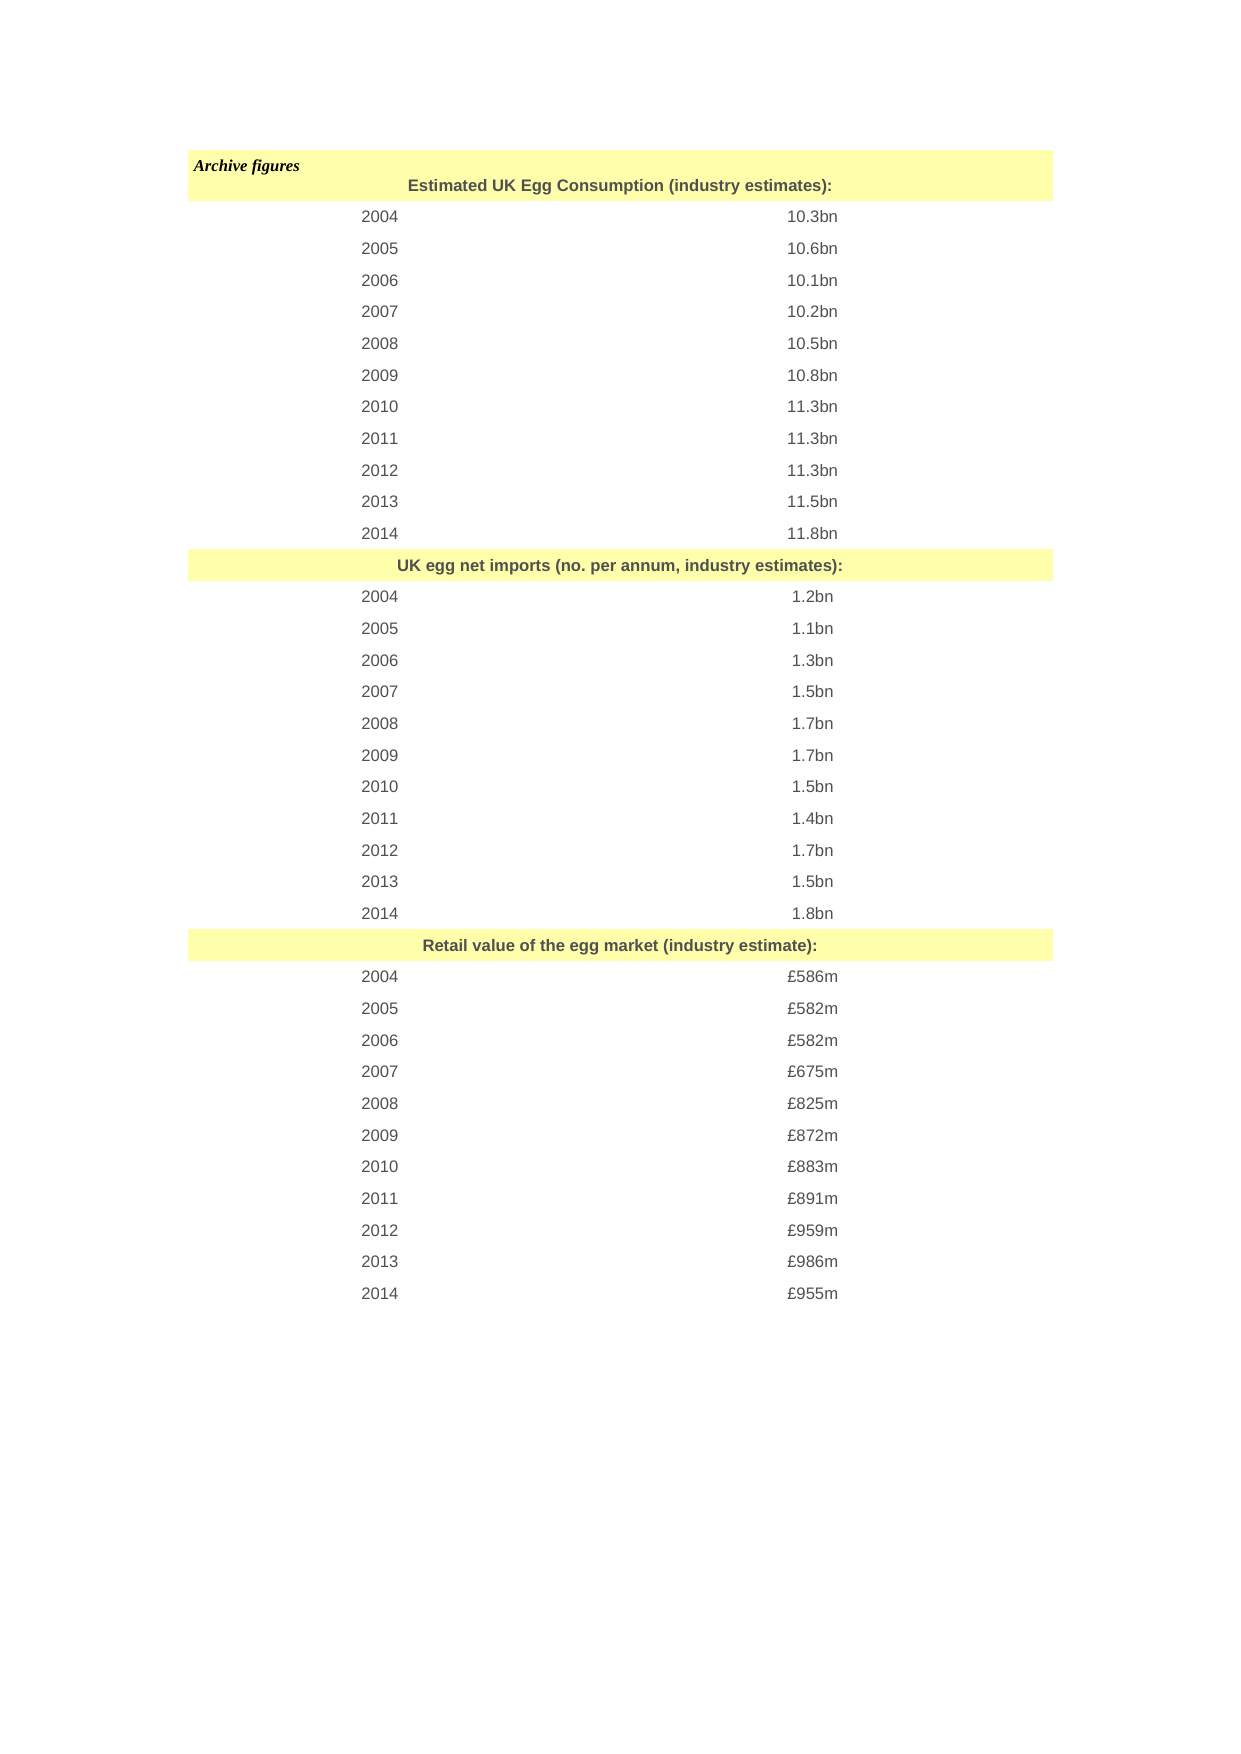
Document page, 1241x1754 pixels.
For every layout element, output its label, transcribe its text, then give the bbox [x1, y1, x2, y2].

table_cell £986m [572, 1246, 1053, 1277]
table_cell 2014 [188, 898, 572, 929]
table_cell UK egg net imports (no. per annum, industry estimates): [188, 549, 1053, 581]
table_cell 2011 [188, 1183, 572, 1214]
table_cell 2006 [188, 644, 572, 676]
table_cell 10.5bn [572, 328, 1053, 359]
table_cell 2008 [188, 708, 572, 739]
table_cell 2012 [188, 834, 572, 866]
table_cell 2014 [188, 518, 572, 549]
table_cell 1.7bn [572, 739, 1053, 771]
table_cell £582m [572, 1024, 1053, 1056]
table_cell 1.2bn [572, 581, 1053, 612]
table_cell 11.3bn [572, 423, 1053, 454]
table_cell 2007 [188, 1056, 572, 1087]
table_cell 2005 [188, 613, 572, 644]
table_cell 10.3bn [572, 201, 1053, 232]
table_cell £872m [572, 1119, 1053, 1151]
table_cell 2010 [188, 771, 572, 802]
table_cell 2006 [188, 1024, 572, 1056]
table_cell £883m [572, 1151, 1053, 1182]
table_cell 2004 [188, 961, 572, 992]
table_cell 1.4bn [572, 803, 1053, 834]
table_cell 2004 [188, 201, 572, 232]
table_cell £582m [572, 993, 1053, 1024]
table_cell 2014 [188, 1278, 572, 1309]
table_cell 2010 [188, 1151, 572, 1182]
table_cell 11.3bn [572, 391, 1053, 422]
table_cell £586m [572, 961, 1053, 992]
table_cell £959m [572, 1214, 1053, 1246]
table_cell 2005 [188, 993, 572, 1024]
table_cell £891m [572, 1183, 1053, 1214]
table_cell 2011 [188, 423, 572, 454]
table_cell 2013 [188, 866, 572, 897]
table_cell 2008 [188, 328, 572, 359]
table_cell 2011 [188, 803, 572, 834]
table_cell £955m [572, 1278, 1053, 1309]
table_cell 1.3bn [572, 644, 1053, 676]
table_cell 11.5bn [572, 486, 1053, 517]
table_cell 11.8bn [572, 518, 1053, 549]
table_cell 1.8bn [572, 898, 1053, 929]
table_cell 2013 [188, 1246, 572, 1277]
table_cell 2010 [188, 391, 572, 422]
table_cell £675m [572, 1056, 1053, 1087]
table_cell Retail value of the egg market (industry estimate): [188, 929, 1053, 961]
table_cell 1.7bn [572, 708, 1053, 739]
table_cell 2005 [188, 233, 572, 264]
table_cell 10.1bn [572, 264, 1053, 296]
table_cell 2009 [188, 1119, 572, 1151]
table_cell 2009 [188, 739, 572, 771]
table_cell 2012 [188, 454, 572, 486]
table_cell 1.5bn [572, 771, 1053, 802]
table_cell 2008 [188, 1088, 572, 1119]
table_cell 10.8bn [572, 359, 1053, 391]
table_cell 1.7bn [572, 834, 1053, 866]
table_cell 2004 [188, 581, 572, 612]
table_cell 11.3bn [572, 454, 1053, 486]
table_cell 2007 [188, 676, 572, 707]
table_cell 1.1bn [572, 613, 1053, 644]
table_cell 10.2bn [572, 296, 1053, 327]
table_cell 10.6bn [572, 233, 1053, 264]
table_header Archive figures Estimated UK Egg Consumption (industry estimates): [188, 150, 1053, 201]
table_cell 2012 [188, 1214, 572, 1246]
table_cell 1.5bn [572, 676, 1053, 707]
table_cell 1.5bn [572, 866, 1053, 897]
table_cell 2009 [188, 359, 572, 391]
table_cell £825m [572, 1088, 1053, 1119]
table_cell 2006 [188, 264, 572, 296]
table_cell 2007 [188, 296, 572, 327]
table_cell 2013 [188, 486, 572, 517]
